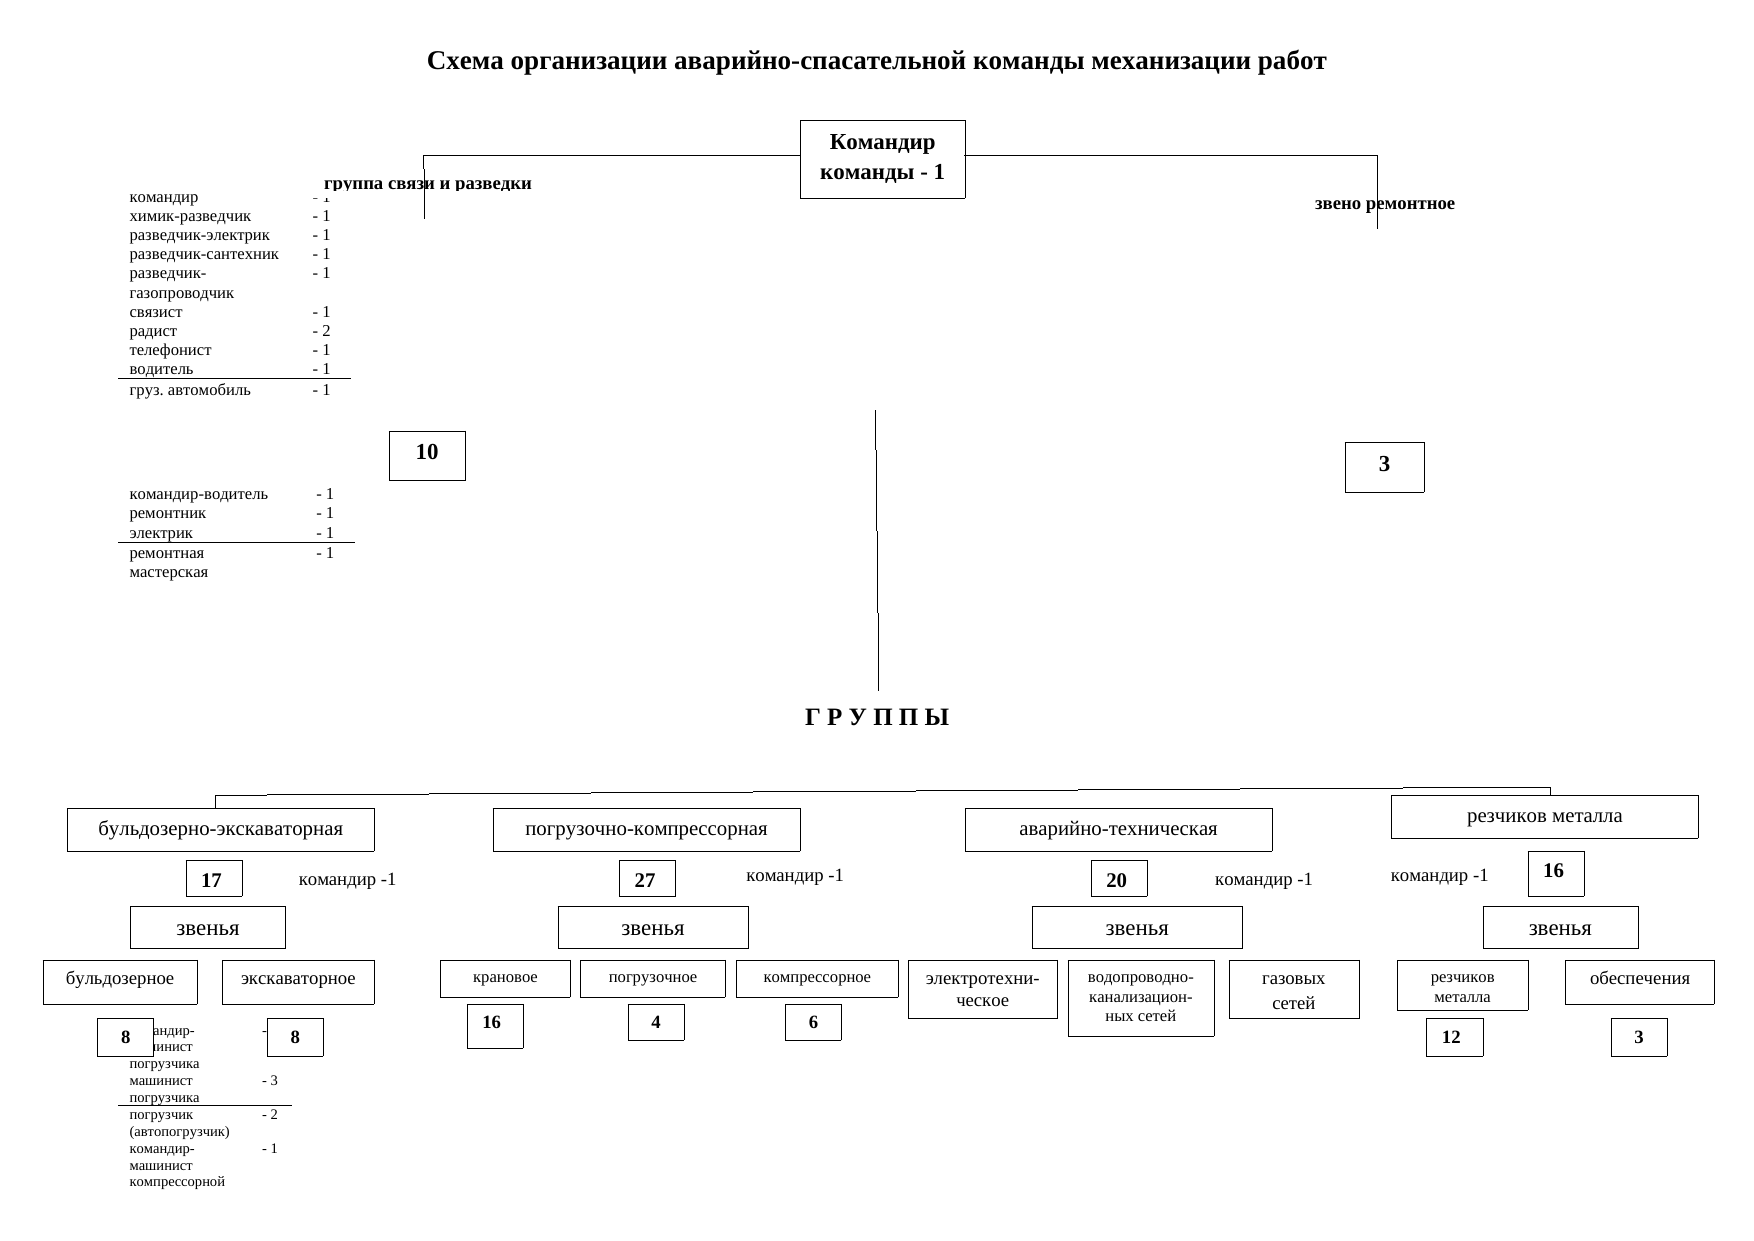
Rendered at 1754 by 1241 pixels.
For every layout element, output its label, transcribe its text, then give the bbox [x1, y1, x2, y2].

table_cell - 1 [292, 225, 351, 244]
table_cell - 1 [295, 503, 354, 522]
table_header - 1 [248, 1021, 292, 1072]
table_cell связист [118, 302, 292, 321]
table_cell - 1 [295, 543, 354, 581]
table_cell погрузчик (автопогрузчик) [118, 1106, 247, 1140]
table_cell - 1 [292, 302, 351, 321]
table_cell - 1 [292, 379, 351, 398]
text Схема организации аварийно-спасательной команды механизации работ [118, 44, 1636, 76]
table_cell машинист погрузчика [118, 1072, 247, 1105]
table_cell разведчик-электрик [118, 225, 292, 244]
table_cell химик-разведчик [118, 206, 292, 225]
table_cell - 2 [292, 321, 351, 340]
table_cell груз. автомобиль [118, 379, 292, 398]
table_cell - 1 [292, 206, 351, 225]
table_cell электрик [118, 523, 295, 542]
table_cell - 1 [295, 523, 354, 542]
table_cell телефонист [118, 340, 292, 359]
table_cell - 1 [292, 340, 351, 359]
table_cell ремонтная мастерская [118, 543, 295, 581]
table_header командир-машинист погрузчика [118, 1021, 247, 1072]
table_cell водитель [118, 359, 292, 378]
table_cell - 1 [292, 244, 351, 263]
table_cell - 1 [292, 359, 351, 378]
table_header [118, 1140, 247, 1190]
table_cell радист [118, 321, 292, 340]
table_cell разведчик-сантехник [118, 244, 292, 263]
table_cell - 3 [248, 1072, 292, 1105]
table_cell - 2 [248, 1106, 292, 1140]
table_header - 1 [295, 484, 354, 503]
table_header командир-водитель [118, 484, 295, 503]
table_cell - 1 [292, 263, 351, 302]
table_cell разведчик-газопроводчик [118, 263, 292, 302]
table_header - 1 [248, 1140, 292, 1190]
table_cell ремонтник [118, 503, 295, 522]
table_header командир [118, 187, 292, 206]
